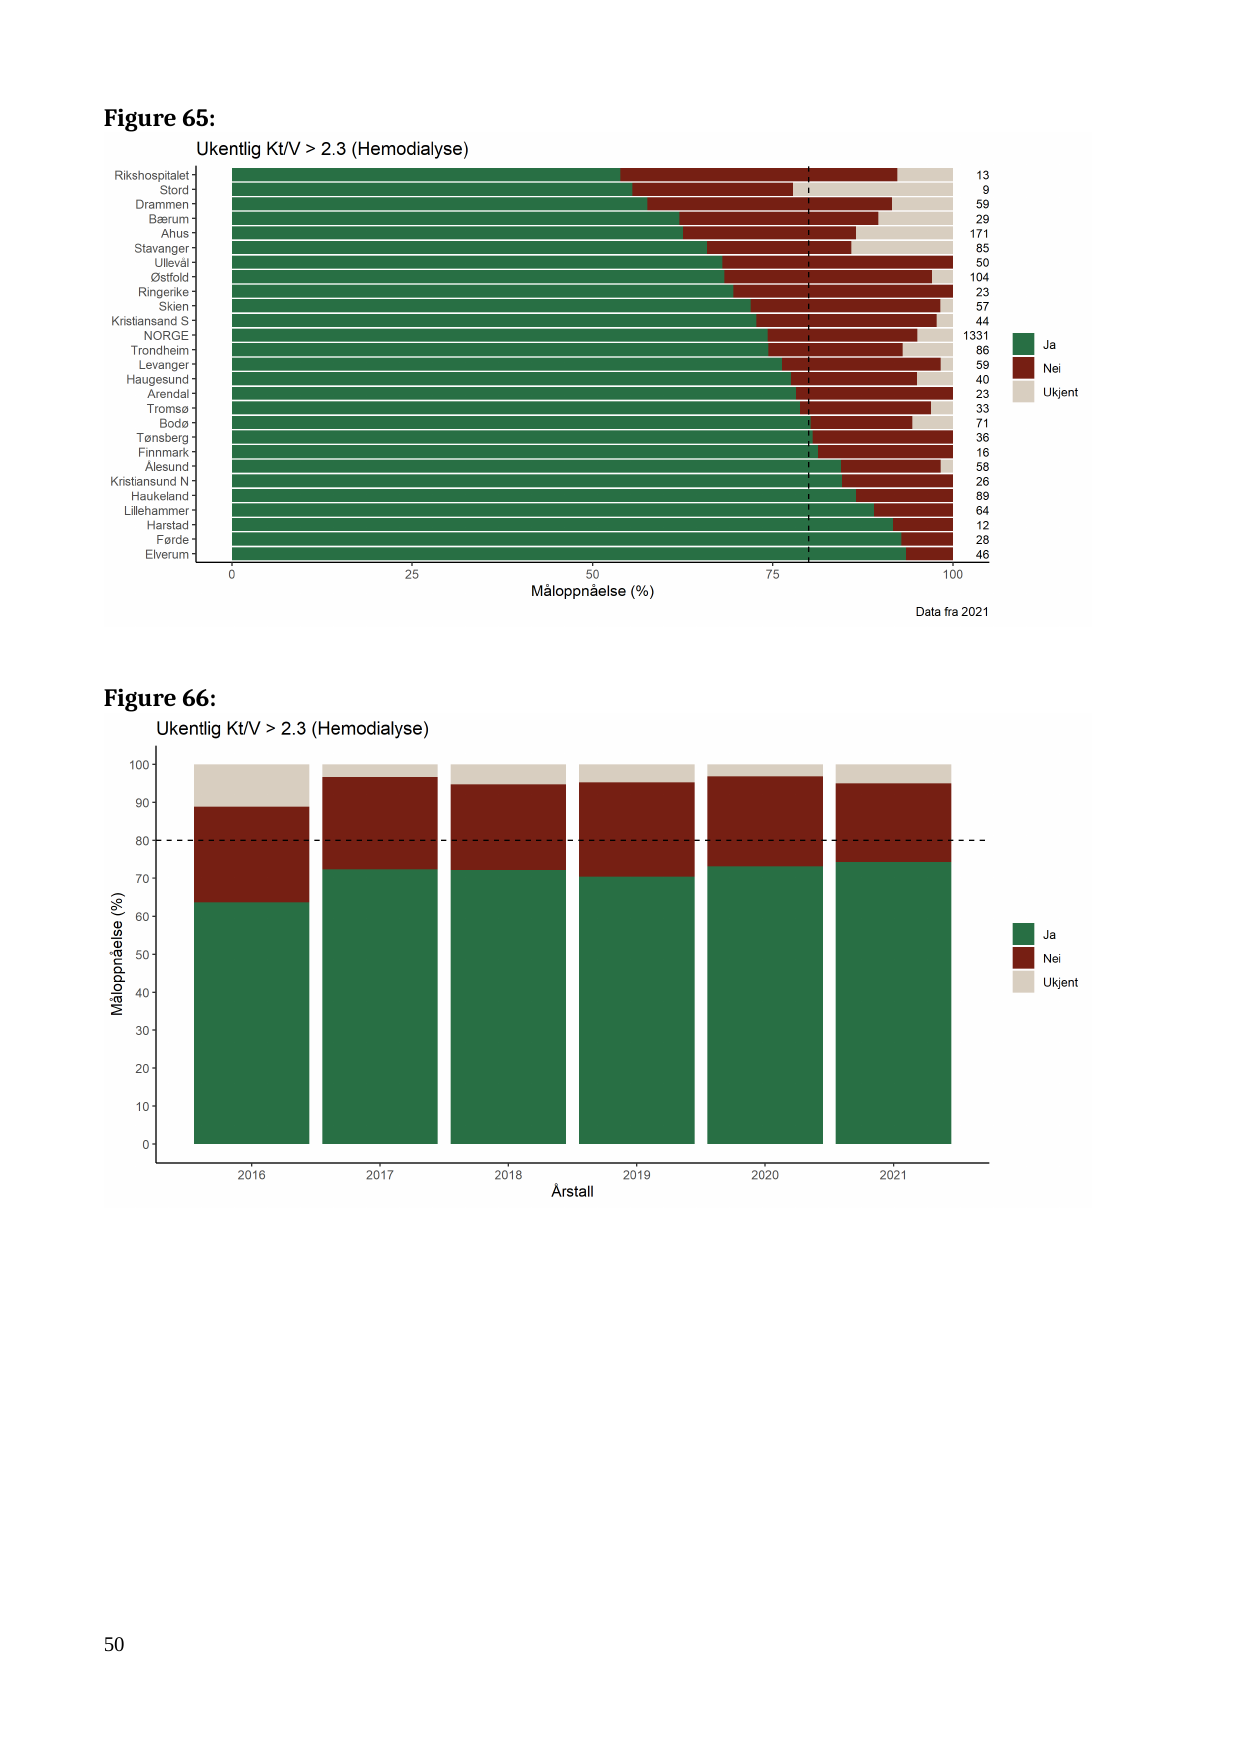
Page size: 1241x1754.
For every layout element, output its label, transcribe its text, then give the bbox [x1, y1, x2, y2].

picture [103, 132, 1093, 627]
text Figure 65: [103, 103, 1092, 132]
picture [103, 713, 1093, 1208]
text Figure 66: [103, 684, 1092, 713]
